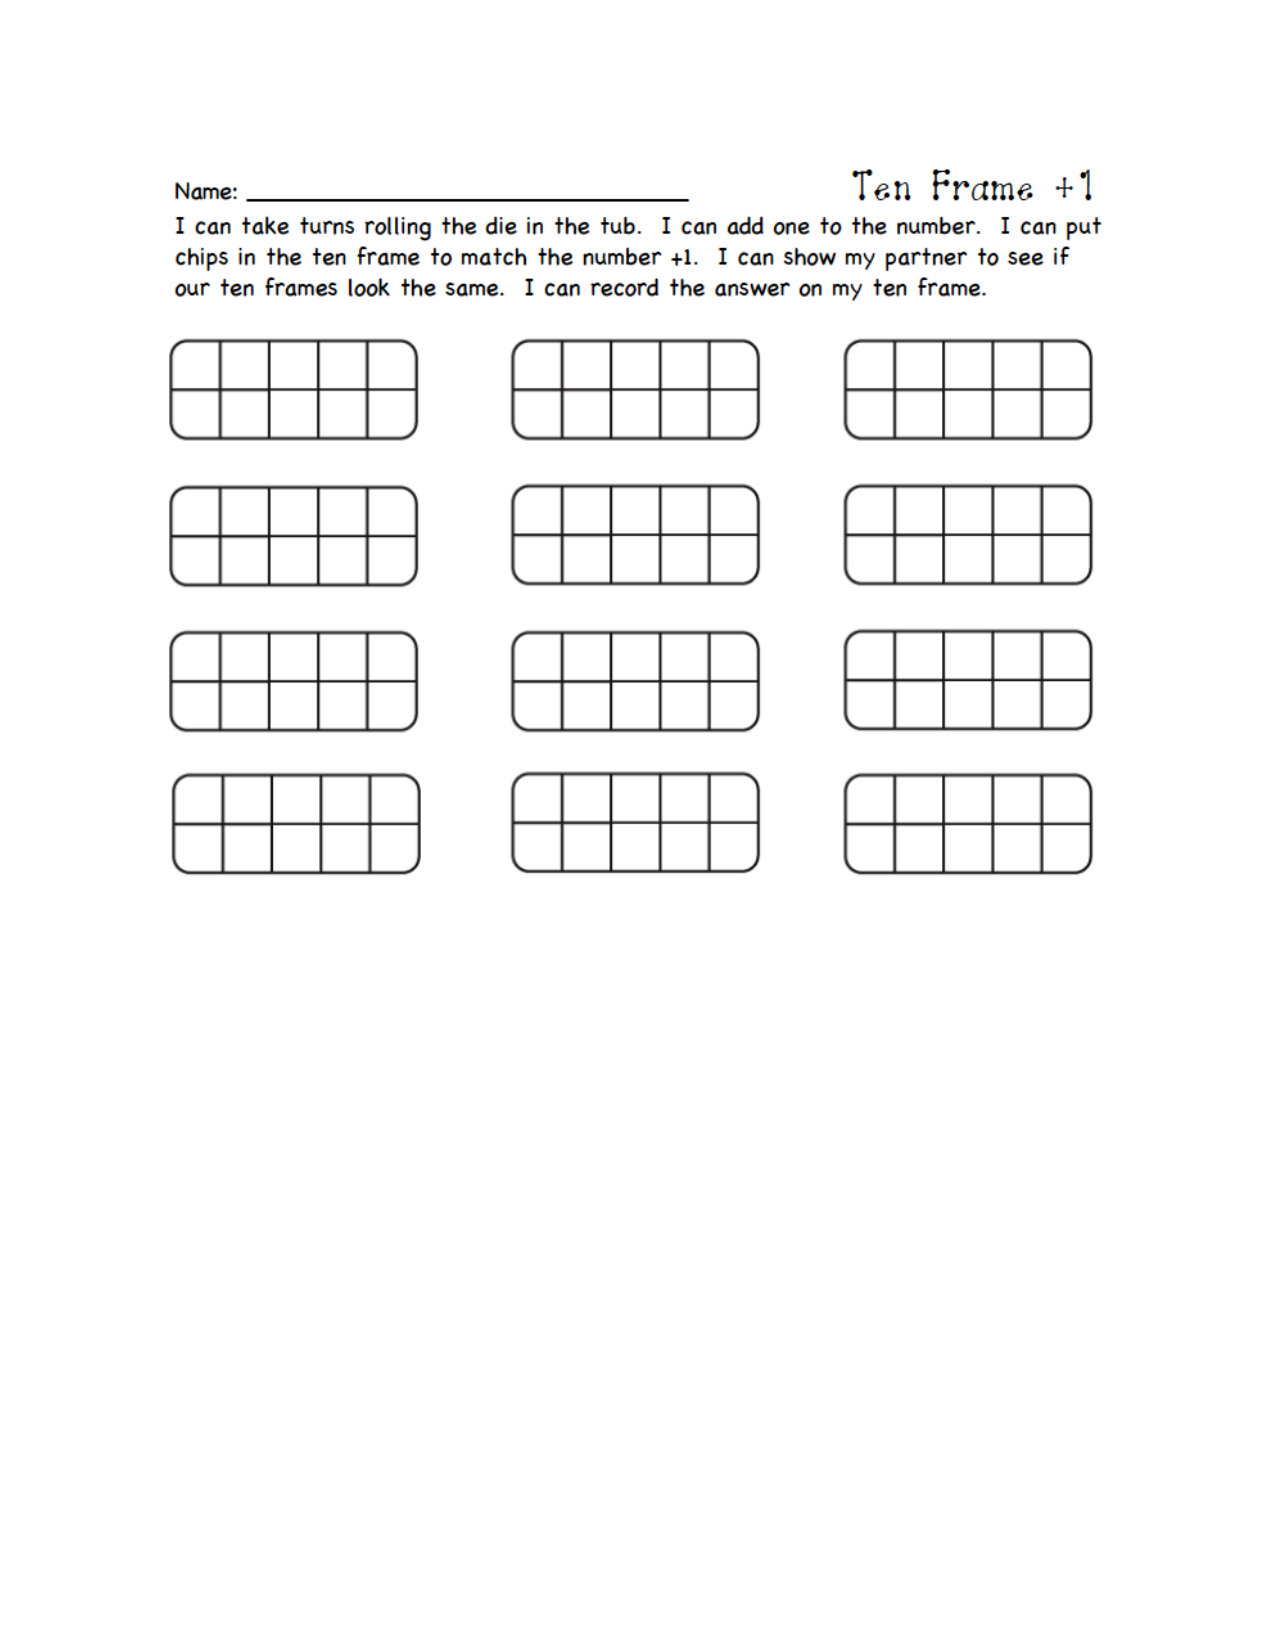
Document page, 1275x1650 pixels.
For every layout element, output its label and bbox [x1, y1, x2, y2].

picture [150, 150, 1125, 900]
